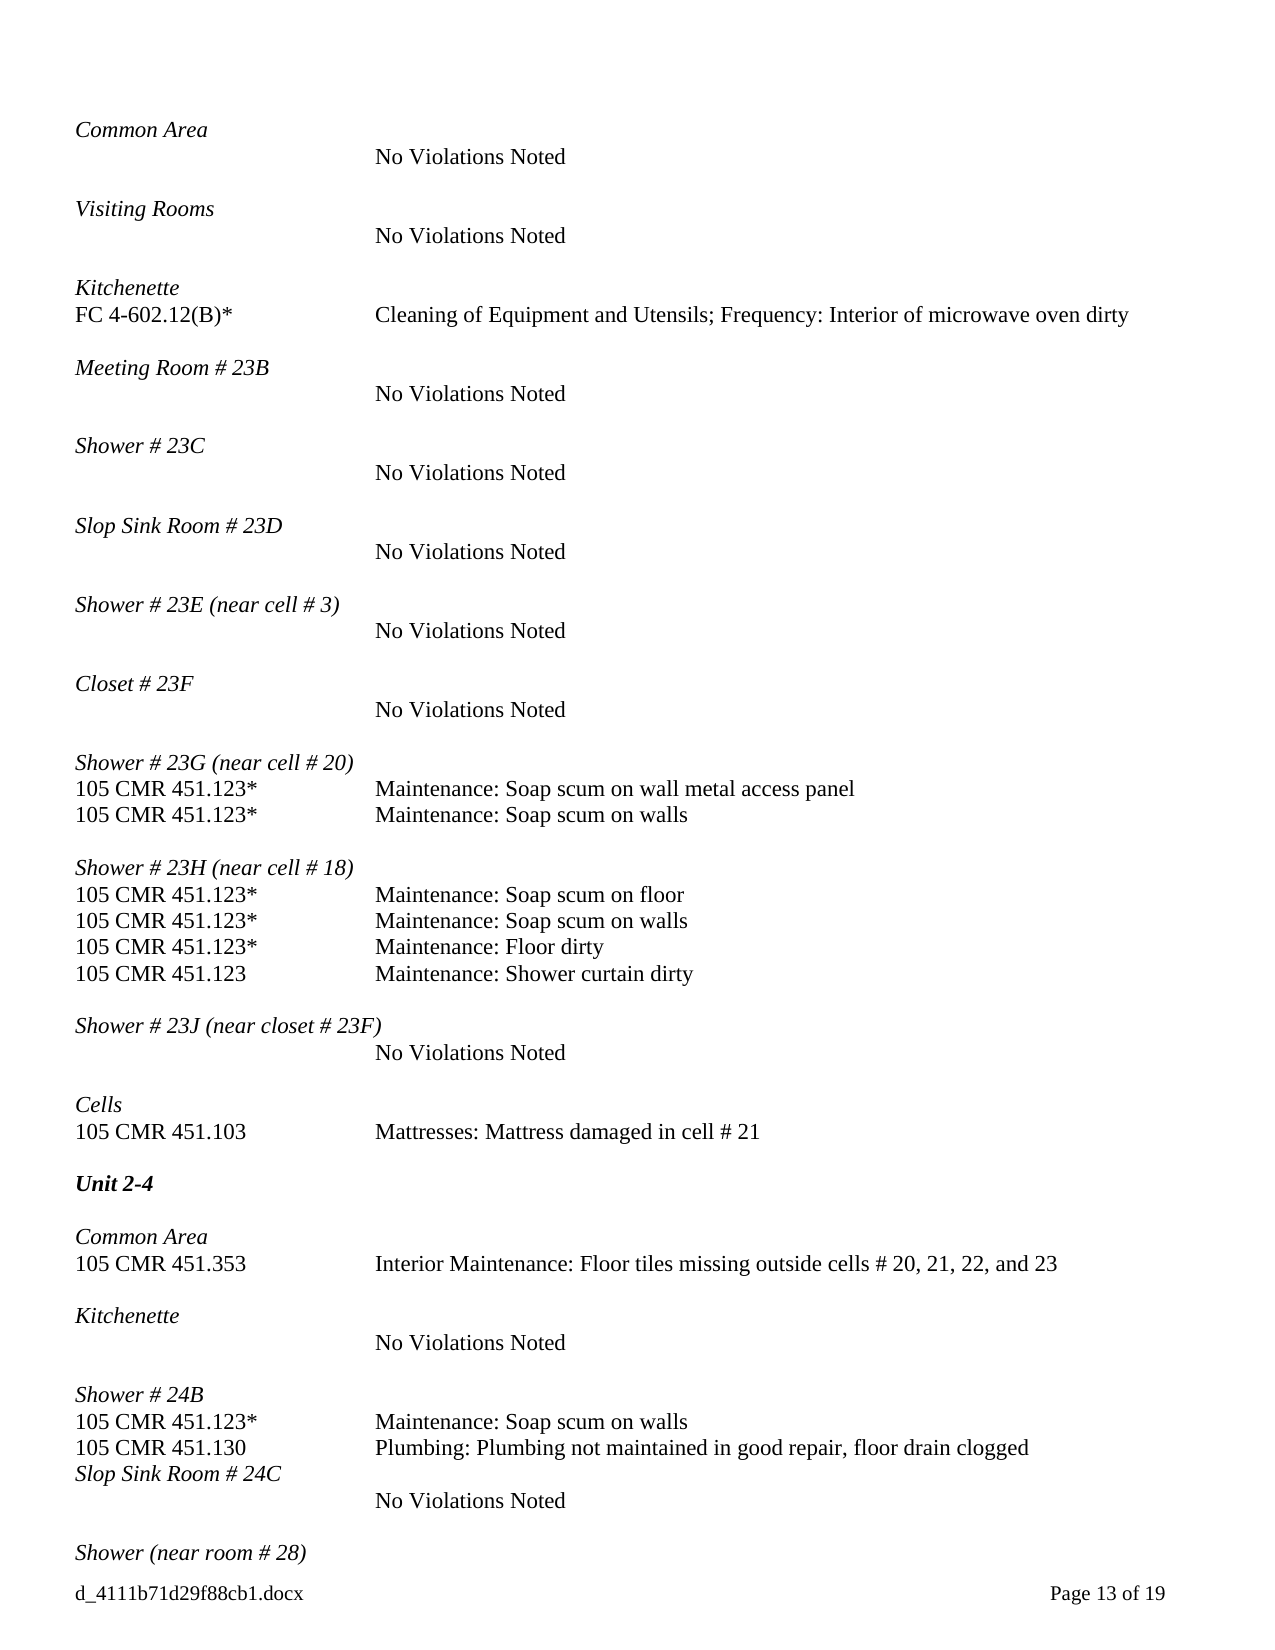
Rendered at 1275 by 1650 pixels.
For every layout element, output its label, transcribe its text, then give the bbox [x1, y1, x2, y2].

text Closet # 23F [75, 670, 1200, 696]
text No Violations Noted [75, 1329, 1200, 1355]
text 105 CMR 451.123* Maintenance: Soap scum on walls [75, 907, 1200, 933]
text Shower # 23G (near cell # 20) [75, 749, 1200, 775]
text FC 4-602.12(B)* Cleaning of Equipment and Utensils; Frequency: Interior of microwave oven dirty [75, 301, 1200, 327]
text No Violations Noted [75, 538, 1200, 564]
text Kitchenette [75, 274, 1200, 301]
text Meeting Room # 23B [75, 353, 1200, 380]
text Unit 2-4 [75, 1171, 1200, 1197]
text 105 CMR 451.123* Maintenance: Soap scum on floor [75, 881, 1200, 907]
text No Violations Noted [75, 222, 1200, 248]
text Slop Sink Room # 24C [75, 1460, 1200, 1487]
text Shower # 23H (near cell # 18) [75, 854, 1200, 881]
text No Violations Noted [75, 1039, 1200, 1065]
text Shower # 24B [75, 1381, 1200, 1408]
text 105 CMR 451.130 Plumbing: Plumbing not maintained in good repair, floor drain clogged [75, 1434, 1200, 1460]
text No Violations Noted [75, 617, 1200, 643]
text Shower # 23J (near closet # 23F) [75, 1012, 1200, 1039]
text Kitchenette [75, 1302, 1200, 1329]
text No Violations Noted [75, 143, 1200, 169]
text 105 CMR 451.123* Maintenance: Soap scum on walls [75, 802, 1200, 828]
text 105 CMR 451.123* Maintenance: Soap scum on wall metal access panel [75, 775, 1200, 802]
text 105 CMR 451.123* Maintenance: Floor dirty [75, 933, 1200, 960]
text Cells [75, 1091, 1200, 1118]
text Shower (near room # 28) [75, 1539, 1200, 1566]
text Visiting Rooms [75, 195, 1200, 222]
text 105 CMR 451.123* Maintenance: Soap scum on walls [75, 1408, 1200, 1434]
text 105 CMR 451.353 Interior Maintenance: Floor tiles missing outside cells # 20, 21, 22, and 23 [75, 1249, 1200, 1276]
text No Violations Noted [75, 696, 1200, 722]
text No Violations Noted [75, 459, 1200, 485]
text 105 CMR 451.103 Mattresses: Mattress damaged in cell # 21 [75, 1118, 1200, 1144]
text Shower # 23E (near cell # 3) [75, 591, 1200, 617]
text Slop Sink Room # 23D [75, 512, 1200, 538]
text Shower # 23C [75, 433, 1200, 459]
text No Violations Noted [75, 380, 1200, 406]
text Common Area [75, 116, 1200, 143]
text No Violations Noted [75, 1487, 1200, 1513]
text 105 CMR 451.123 Maintenance: Shower curtain dirty [75, 960, 1200, 986]
text Common Area [75, 1223, 1200, 1249]
